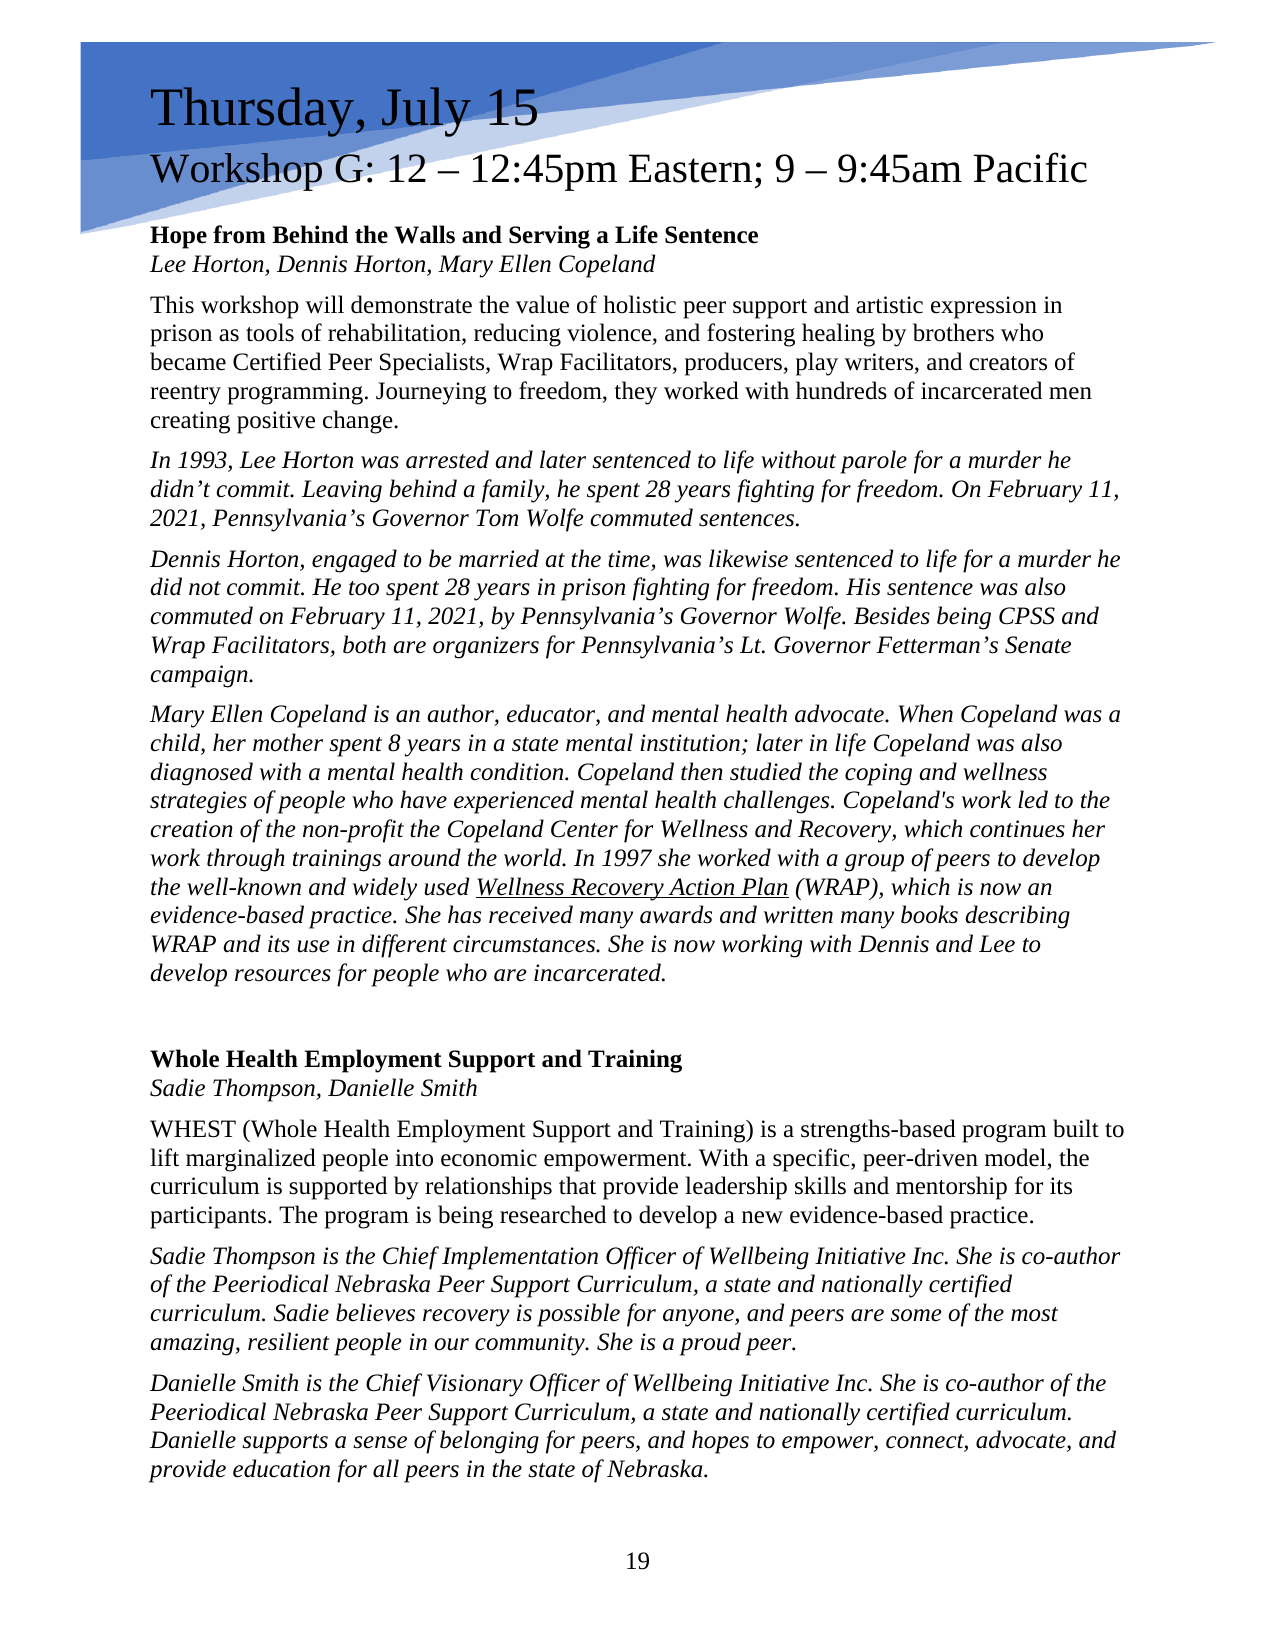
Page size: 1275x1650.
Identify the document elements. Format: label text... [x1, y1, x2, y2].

text Whole Health Employment Support and Training [150, 1044, 1125, 1073]
text This workshop will demonstrate the value of holistic peer support and artistic expression in prison as tools of rehabilitation, reducing violence, and fostering healing by brothers who became Certified Peer Specialists, Wrap Facilitators, producers, play writers, and creators of reentry programming. Journeying to freedom, they worked with hundreds of incarcerated men creating positive change. [150, 290, 1125, 433]
text Dennis Horton, engaged to be married at the time, was likewise sentenced to life for a murder he did not commit. He too spent 28 years in prison fighting for freedom. His sentence was also commuted on February 11, 2021, by Pennsylvania’s Governor Wolfe. Besides being CPSS and Wrap Facilitators, both are organizers for Pennsylvania’s Lt. Governor Fetterman’s Senate campaign. [150, 544, 1125, 687]
text Mary Ellen Copeland is an author, educator, and mental health advocate. When Copeland was a child, her mother spent 8 years in a state mental institution; later in life Copeland was also diagnosed with a mental health condition. Copeland then studied the coping and wellness strategies of people who have experienced mental health challenges. Copeland's work led to the creation of the non-profit the Copeland Center for Wellness and Recovery, which continues her work through trainings around the world. In 1997 she worked with a group of peers to develop the well-known and widely used Wellness Recovery Action Plan (WRAP), which is now an evidence-based practice. She has received many awards and written many books describing WRAP and its use in different circumstances. She is now working with Dennis and Lee to develop resources for people who are incarcerated. [150, 699, 1125, 987]
text Sadie Thompson is the Chief Implementation Officer of Wellbeing Initiative Inc. She is co-author of the Peeriodical Nebraska Peer Support Curriculum, a state and nationally certified curriculum. Sadie believes recovery is possible for anyone, and peers are some of the most amazing, resilient people in our community. She is a proud peer. [150, 1241, 1125, 1356]
text Lee Horton, Dennis Horton, Mary Ellen Copeland [150, 249, 1125, 278]
text Danielle Smith is the Chief Visionary Officer of Wellbeing Initiative Inc. She is co-author of the Peeriodical Nebraska Peer Support Curriculum, a state and nationally certified curriculum. Danielle supports a sense of belonging for peers, and hopes to empower, connect, advocate, and provide education for all peers in the state of Nebraska. [150, 1368, 1125, 1483]
text Sadie Thompson, Danielle Smith [150, 1073, 1125, 1102]
text WHEST (Whole Health Employment Support and Training) is a strengths-based program built to lift marginalized people into economic empowerment. With a specific, peer-driven model, the curriculum is supported by relationships that provide leadership skills and mentorship for its participants. The program is being researched to develop a new evidence-based practice. [150, 1114, 1125, 1229]
text In 1993, Lee Horton was arrested and later sentenced to life without parole for a murder he didn’t commit. Leaving behind a family, he spent 28 years fighting for freedom. On February 11, 2021, Pennsylvania’s Governor Tom Wolfe commuted sentences. [150, 445, 1125, 532]
text Hope from Behind the Walls and Serving a Life Sentence [150, 220, 1125, 249]
picture [80, 42, 1224, 236]
